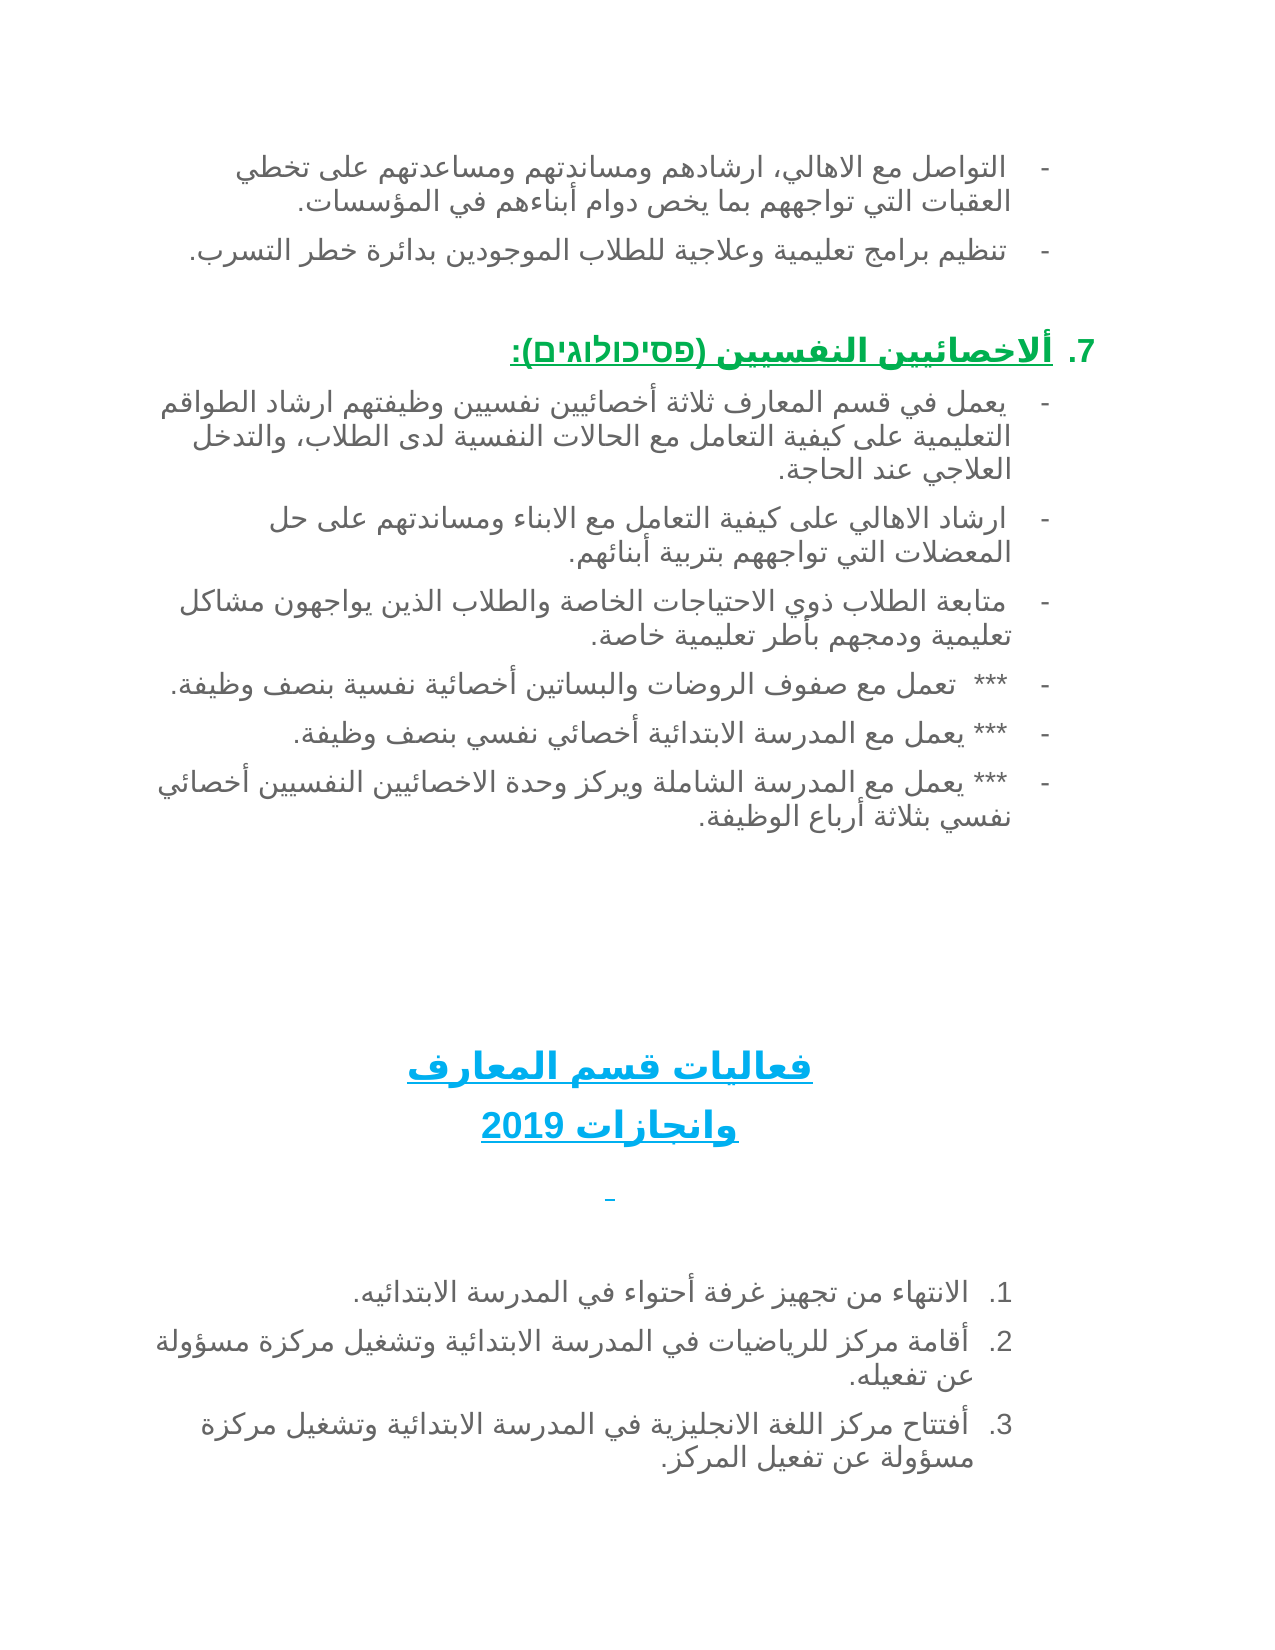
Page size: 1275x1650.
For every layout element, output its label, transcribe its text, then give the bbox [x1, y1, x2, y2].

text - *** يعمل مع المدرسة الشاملة ويركز وحدة الاخصائيين النفسيين أخصائي نفسي بثلاثة أرباع الوظيفة. [150, 765, 1050, 832]
text 2. أقامة مركز للرياضيات في المدرسة الابتدائية وتشغيل مركزة مسؤولة عن تفعيله. [150, 1324, 1012, 1391]
text - تنظيم برامج تعليمية وعلاجية للطلاب الموجودين بدائرة خطر التسرب. [150, 233, 1050, 266]
text - *** يعمل مع المدرسة الابتدائية أخصائي نفسي بنصف وظيفة. [150, 716, 1050, 749]
text - ارشاد الاهالي على كيفية التعامل مع الابناء ومساندتهم على حل المعضلات التي تواجههم بتربية أبنائهم. [150, 501, 1050, 568]
text 1. الانتهاء من تجهيز غرفة أحتواء في المدرسة الابتدائيه. [150, 1275, 1012, 1308]
text - التواصل مع الاهالي، ارشادهم ومساندتهم ومساعدتهم على تخطي العقبات التي تواجههم بما يخص دوام أبناءهم في المؤسسات. [150, 150, 1050, 217]
text - *** تعمل مع صفوف الروضات والبساتين أخصائية نفسية بنصف وظيفة. [150, 667, 1050, 700]
text - يعمل في قسم المعارف ثلاثة أخصائيين نفسيين وظيفتهم ارشاد الطواقم التعليمية على كيفية التعامل مع الحالات النفسية لدى الطلاب، والتدخل العلاجي عند الحاجة. [150, 385, 1050, 486]
text 3. أفتتاح مركز اللغة الانجليزية في المدرسة الابتدائية وتشغيل مركزة مسؤولة عن تفعيل المركز. [150, 1407, 1012, 1474]
text فعاليات قسم المعارف [150, 1044, 1069, 1088]
text 7. ألاخصائيين النفسيين (פסיכולוגים): [150, 331, 1095, 369]
text وانجازات 2019 [150, 1103, 1069, 1146]
text - متابعة الطلاب ذوي الاحتياجات الخاصة والطلاب الذين يواجهون مشاكل تعليمية ودمجهم بأطر تعليمية خاصة. [150, 584, 1050, 651]
